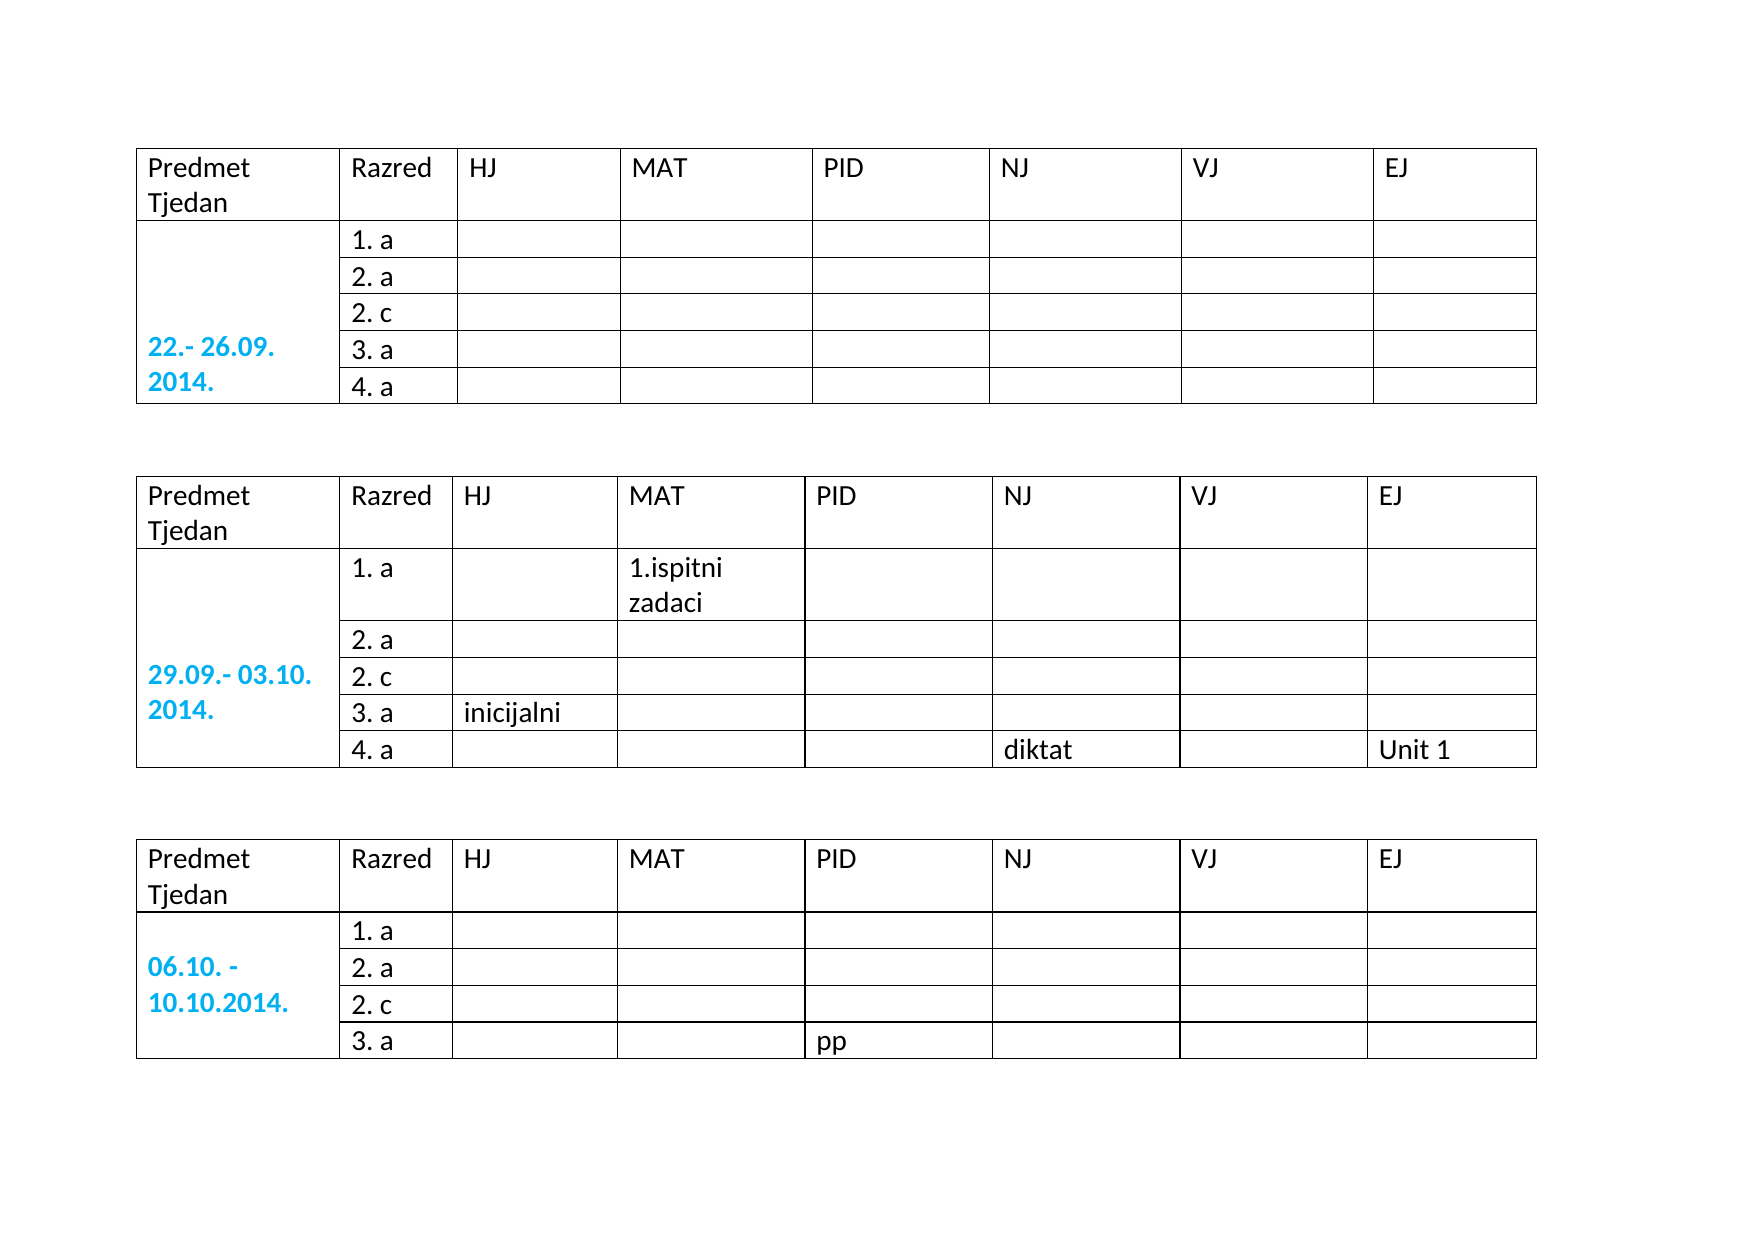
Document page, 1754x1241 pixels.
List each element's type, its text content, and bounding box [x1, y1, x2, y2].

table_cell [1181, 695, 1367, 730]
table_cell [1181, 949, 1367, 985]
table_cell Predmet Tjedan [137, 149, 339, 220]
table_cell [990, 258, 1181, 293]
table_cell MAT [621, 149, 812, 220]
table_cell 4. a [340, 731, 452, 767]
table_cell [453, 658, 617, 693]
table_cell [1368, 695, 1536, 730]
table_cell 3. a [340, 695, 452, 730]
table_cell [990, 331, 1181, 367]
table_cell PID [813, 149, 989, 220]
table_cell [1182, 258, 1373, 293]
table_header MAT [618, 477, 804, 548]
table_cell [1368, 949, 1536, 985]
table_cell [993, 658, 1179, 693]
table_cell [453, 1023, 617, 1058]
table_cell [621, 221, 812, 257]
table_header HJ [453, 840, 617, 911]
table_cell [458, 258, 620, 293]
table_cell NJ [990, 149, 1181, 220]
table_cell [993, 986, 1179, 1021]
table_cell [993, 913, 1179, 948]
table_cell [813, 294, 989, 330]
table_cell [1368, 1023, 1536, 1058]
table_header NJ [993, 477, 1179, 548]
table_cell pp [806, 1023, 992, 1058]
table_header HJ [453, 477, 617, 548]
table_cell [806, 949, 992, 985]
table_cell EJ [1374, 149, 1536, 220]
table_cell [1374, 368, 1536, 403]
table_cell [993, 1023, 1179, 1058]
table_cell [993, 949, 1179, 985]
table_cell [453, 986, 617, 1021]
table_cell [806, 986, 992, 1021]
table_cell [618, 1023, 804, 1058]
table_cell [621, 294, 812, 330]
table_cell [813, 221, 989, 257]
table_cell [458, 294, 620, 330]
table_header Predmet Tjedan [137, 477, 339, 548]
table_cell [621, 258, 812, 293]
table_cell 2. c [340, 986, 452, 1021]
table_cell [453, 549, 617, 620]
table_header Razred [340, 840, 452, 911]
table_cell VJ [1182, 149, 1373, 220]
table_cell [1368, 549, 1536, 620]
table_cell [990, 368, 1181, 403]
table_cell [458, 221, 620, 257]
table_cell [806, 913, 992, 948]
table_cell [453, 949, 617, 985]
table_cell 3. a [340, 331, 457, 367]
table_header EJ [1368, 477, 1536, 548]
table_cell [1181, 913, 1367, 948]
table_cell 1. a [340, 913, 452, 948]
table_cell [458, 368, 620, 403]
table_cell [1182, 368, 1373, 403]
table_cell [1374, 294, 1536, 330]
table_cell [806, 658, 992, 693]
table_cell [618, 731, 804, 767]
table_header Predmet Tjedan [137, 840, 339, 911]
table_cell [1182, 294, 1373, 330]
table_cell [990, 221, 1181, 257]
table_header PID [806, 840, 992, 911]
table_header PID [806, 477, 992, 548]
table_cell [618, 658, 804, 693]
table_cell [618, 949, 804, 985]
table_cell [813, 368, 989, 403]
table_cell [1181, 986, 1367, 1021]
table_cell 29.09.- 03.10. 2014. [137, 549, 339, 767]
table_cell [1368, 913, 1536, 948]
table_cell [1182, 331, 1373, 367]
table_cell 1. a [340, 549, 452, 620]
table_cell [453, 621, 617, 657]
table_cell 3. a [340, 1023, 452, 1058]
table_header EJ [1368, 840, 1536, 911]
table_header Razred [340, 477, 452, 548]
table_cell [806, 621, 992, 657]
table_cell Unit 1 [1368, 731, 1536, 767]
table_cell [1181, 549, 1367, 620]
table_cell 2. c [340, 294, 457, 330]
table_cell 1. a [340, 221, 457, 257]
table_cell 4. a [340, 368, 457, 403]
table_cell [993, 549, 1179, 620]
table_cell 2. c [340, 658, 452, 693]
table_cell HJ [458, 149, 620, 220]
table_header MAT [618, 840, 804, 911]
table_cell 2. a [340, 621, 452, 657]
table_cell [621, 368, 812, 403]
table_cell [993, 695, 1179, 730]
table_cell [1374, 221, 1536, 257]
table_cell [453, 913, 617, 948]
table_cell [993, 621, 1179, 657]
table_cell [1182, 221, 1373, 257]
table_cell [806, 695, 992, 730]
table_cell [990, 294, 1181, 330]
table_cell [618, 621, 804, 657]
table_header NJ [993, 840, 1179, 911]
table_cell [1368, 658, 1536, 693]
table_cell 2. a [340, 949, 452, 985]
table_cell [1181, 1023, 1367, 1058]
table_cell diktat [993, 731, 1179, 767]
table_header VJ [1181, 477, 1367, 548]
table_cell inicijalni [453, 695, 617, 730]
table_cell [1181, 658, 1367, 693]
table_cell [618, 695, 804, 730]
table_cell 2. a [340, 258, 457, 293]
table_cell [1181, 621, 1367, 657]
table_cell [618, 986, 804, 1021]
table_cell [813, 258, 989, 293]
table_cell [618, 913, 804, 948]
table_cell [1374, 331, 1536, 367]
table_cell [621, 331, 812, 367]
table_cell [1181, 731, 1367, 767]
table_header VJ [1181, 840, 1367, 911]
table_cell Razred [340, 149, 457, 220]
table_cell 22.- 26.09. 2014. [137, 221, 339, 403]
table_cell [1368, 621, 1536, 657]
table_cell [813, 331, 989, 367]
table_cell [806, 731, 992, 767]
table_cell [806, 549, 992, 620]
table_cell [1374, 258, 1536, 293]
table_cell 1.ispitni zadaci [618, 549, 804, 620]
table_cell [458, 331, 620, 367]
table_cell [453, 731, 617, 767]
table_cell 06.10. - 10.10.2014. [137, 913, 339, 1058]
table_cell [1368, 986, 1536, 1021]
